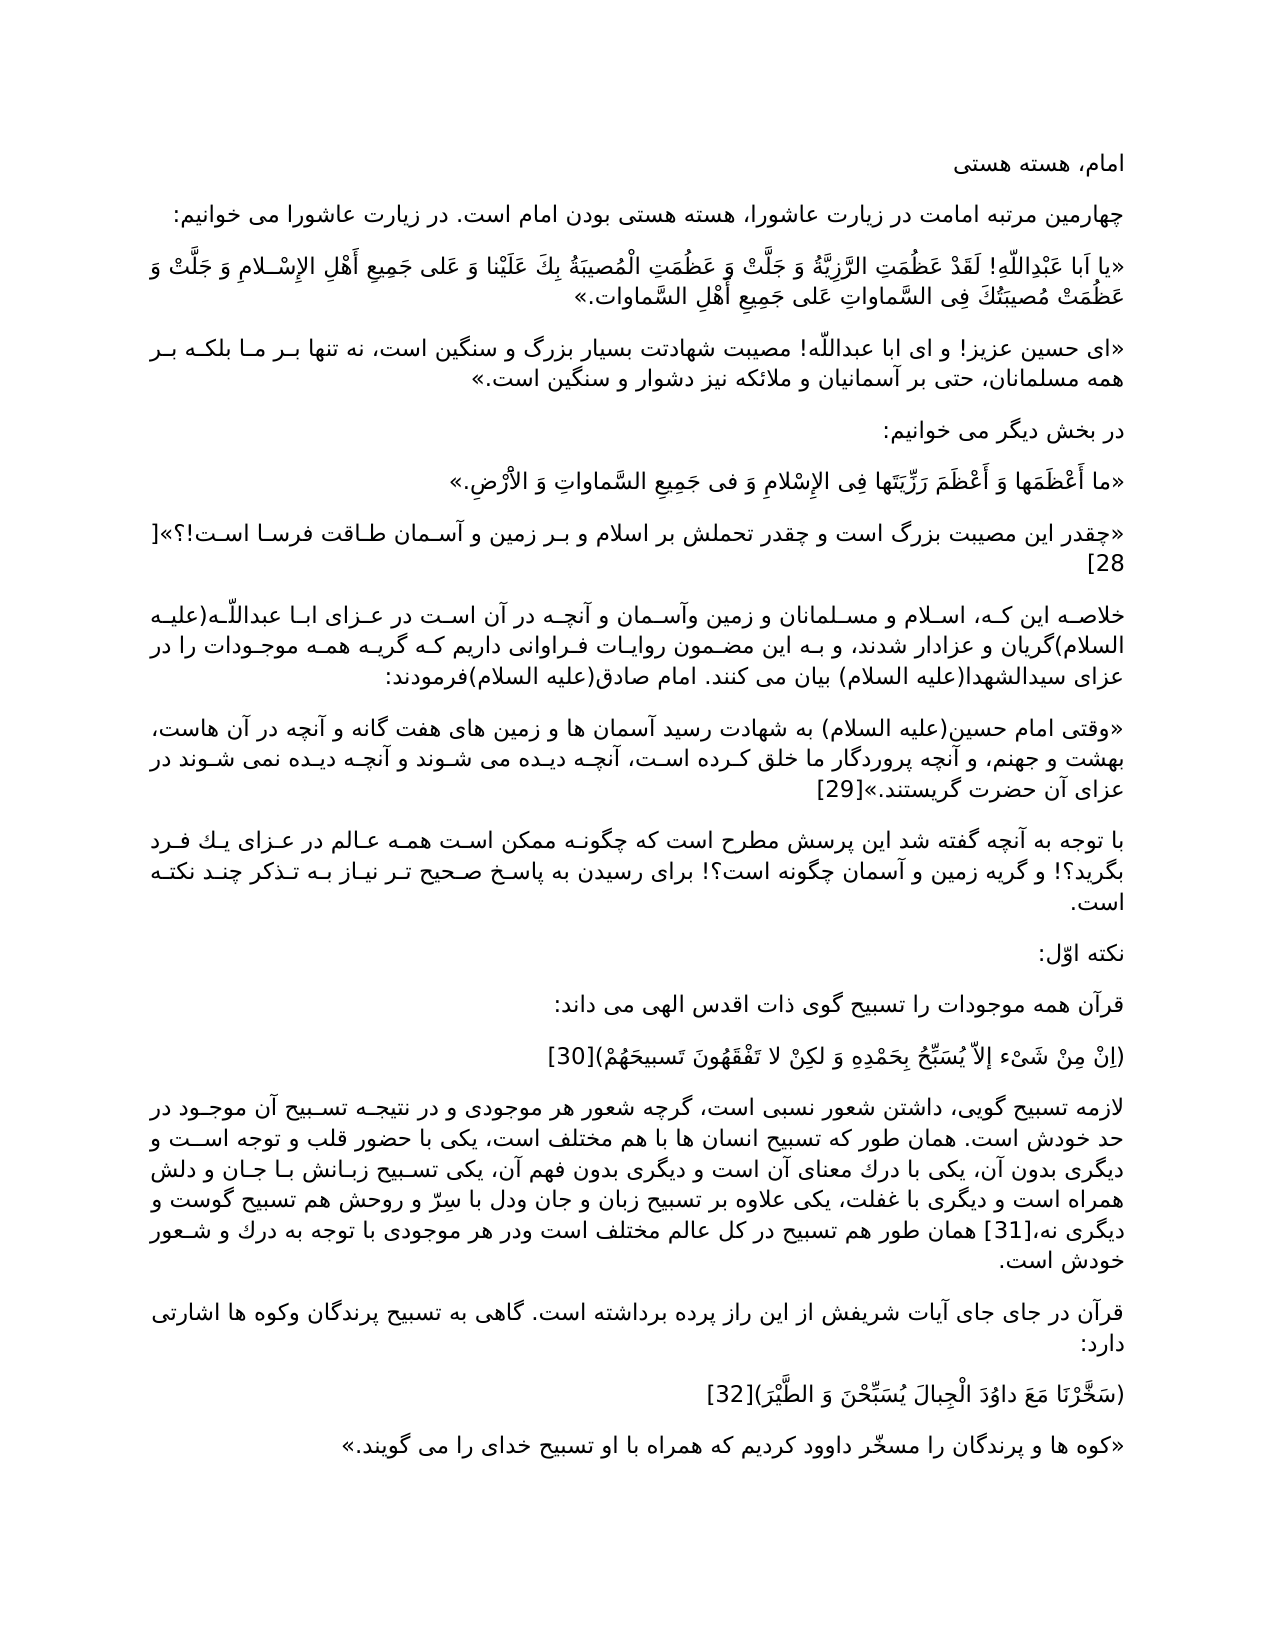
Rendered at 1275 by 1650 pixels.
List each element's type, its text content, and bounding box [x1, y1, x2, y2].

text (اِنْ مِنْ شَىْء إلاّ يُسَبِّحُ بِحَمْدِهِ وَ لكِنْ لا تَفْقَهُونَ تَسبيحَهُمْ)[30] [150, 1043, 1125, 1070]
text با توجه به آنچه گفته شد اين پرسش مطرح است كه چگونه ممكن است همه عالم در عزاى يك فرد بگريد؟! و گريه زمين و آسمان چگونه است؟! براى رسيدن به پاسخ صحيح تر نياز به تذكر چند نكته است. [150, 827, 1125, 915]
text قرآن در جاى جاى آيات شريفش از اين راز پرده برداشته است. گاهى به تسبيح پرندگان وكوه ها اشارتى دارد: [150, 1299, 1125, 1356]
text «وقتى امام حسين(عليه السلام) به شهادت رسيد آسمان ها و زمين هاى هفت گانه و آنچه در آن هاست، بهشت و جهنم، و آنچه پروردگار ما خلق كرده است، آنچه ديده مى شوند و آنچه ديده نمى شوند در عزاى آن حضرت گريستند.»[29] [150, 715, 1125, 803]
text در بخش ديگر مى خوانيم: [150, 417, 1125, 444]
text لازمه تسبيح گويى، داشتن شعور نسبى است، گرچه شعور هر موجودى و در نتيجه تسبيح آن موجود در حد خودش است. همان طور كه تسبيح انسان ها با هم مختلف است، يكى با حضور قلب و توجه است و ديگرى بدون آن، يكى با درك معناى آن است و ديگرى بدون فهم آن، يكى تسبيح زبانش با جان و دلش همراه است و ديگرى با غفلت، يكى علاوه بر تسبيح زبان و جان ودل با سِرّ و روحش هم تسبيح گوست و ديگرى نه،[31] همان طور هم تسبيح در كل عالم مختلف است ودر هر موجودى با توجه به درك و شعور خودش است. [150, 1094, 1125, 1274]
text نكته اوّل: [150, 940, 1125, 967]
text چهارمين مرتبه امامت در زيارت عاشورا، هسته هستى بودن امام است. در زيارت عاشورا مى خوانيم: [150, 201, 1125, 228]
text «كوه ها و پرندگان را مسخّر داوود كرديم كه همراه با او تسبيح خداى را مى گويند.» [150, 1433, 1125, 1459]
text «ما أَعْظَمَها وَ أَعْظَمَ رَزِّيَتَها فِى الإِسْلامِ وَ فى جَمِيعِ السَّماواتِ وَ الاَْرْضِ.» [150, 468, 1125, 495]
text امام، هسته هستى [150, 150, 1125, 177]
text «يا اَبا عَبْدِاللّهِ! لَقَدْ عَظُمَتِ الرَّزِيَّةُ وَ جَلَّتْ وَ عَظُمَتِ الْمُصيبَةُ بِكَ عَلَيْنا وَ عَلى جَمِيعِ أَهْلِ الإِسْلامِ وَ جَلَّتْ وَ عَظُمَتْ مُصيبَتُكَ فِى السَّماواتِ عَلى جَمِيعِ أَهْلِ السَّماوات.» [150, 253, 1125, 310]
text خلاصه اين كه، اسلام و مسلمانان و زمين وآسمان و آنچه در آن است در عزاى ابا عبداللّه(عليه السلام)گريان و عزادار شدند، و به اين مضمون روايات فراوانى داريم كه گريه همه موجودات را در عزاى سيدالشهدا(عليه السلام) بيان مى كنند. امام صادق(عليه السلام)فرمودند: [150, 602, 1125, 690]
text قرآن همه موجودات را تسبيح گوى ذات اقدس الهى مى داند: [150, 992, 1125, 1018]
text «اى حسين عزيز! و اى ابا عبداللّه! مصيبت شهادتت بسيار بزرگ و سنگين است، نه تنها بر ما بلكه بر همه مسلمانان، حتى بر آسمانيان و ملائكه نيز دشوار و سنگين است.» [150, 335, 1125, 392]
text (سَخَّرْنَا مَعَ داوُدَ الْجِبالَ يُسَبِّحْنَ وَ الطَّيْرَ)[32] [150, 1381, 1125, 1408]
text «چقدر اين مصيبت بزرگ است و چقدر تحملش بر اسلام و بر زمين و آسمان طاقت فرسا است!؟»[28] [150, 520, 1125, 577]
